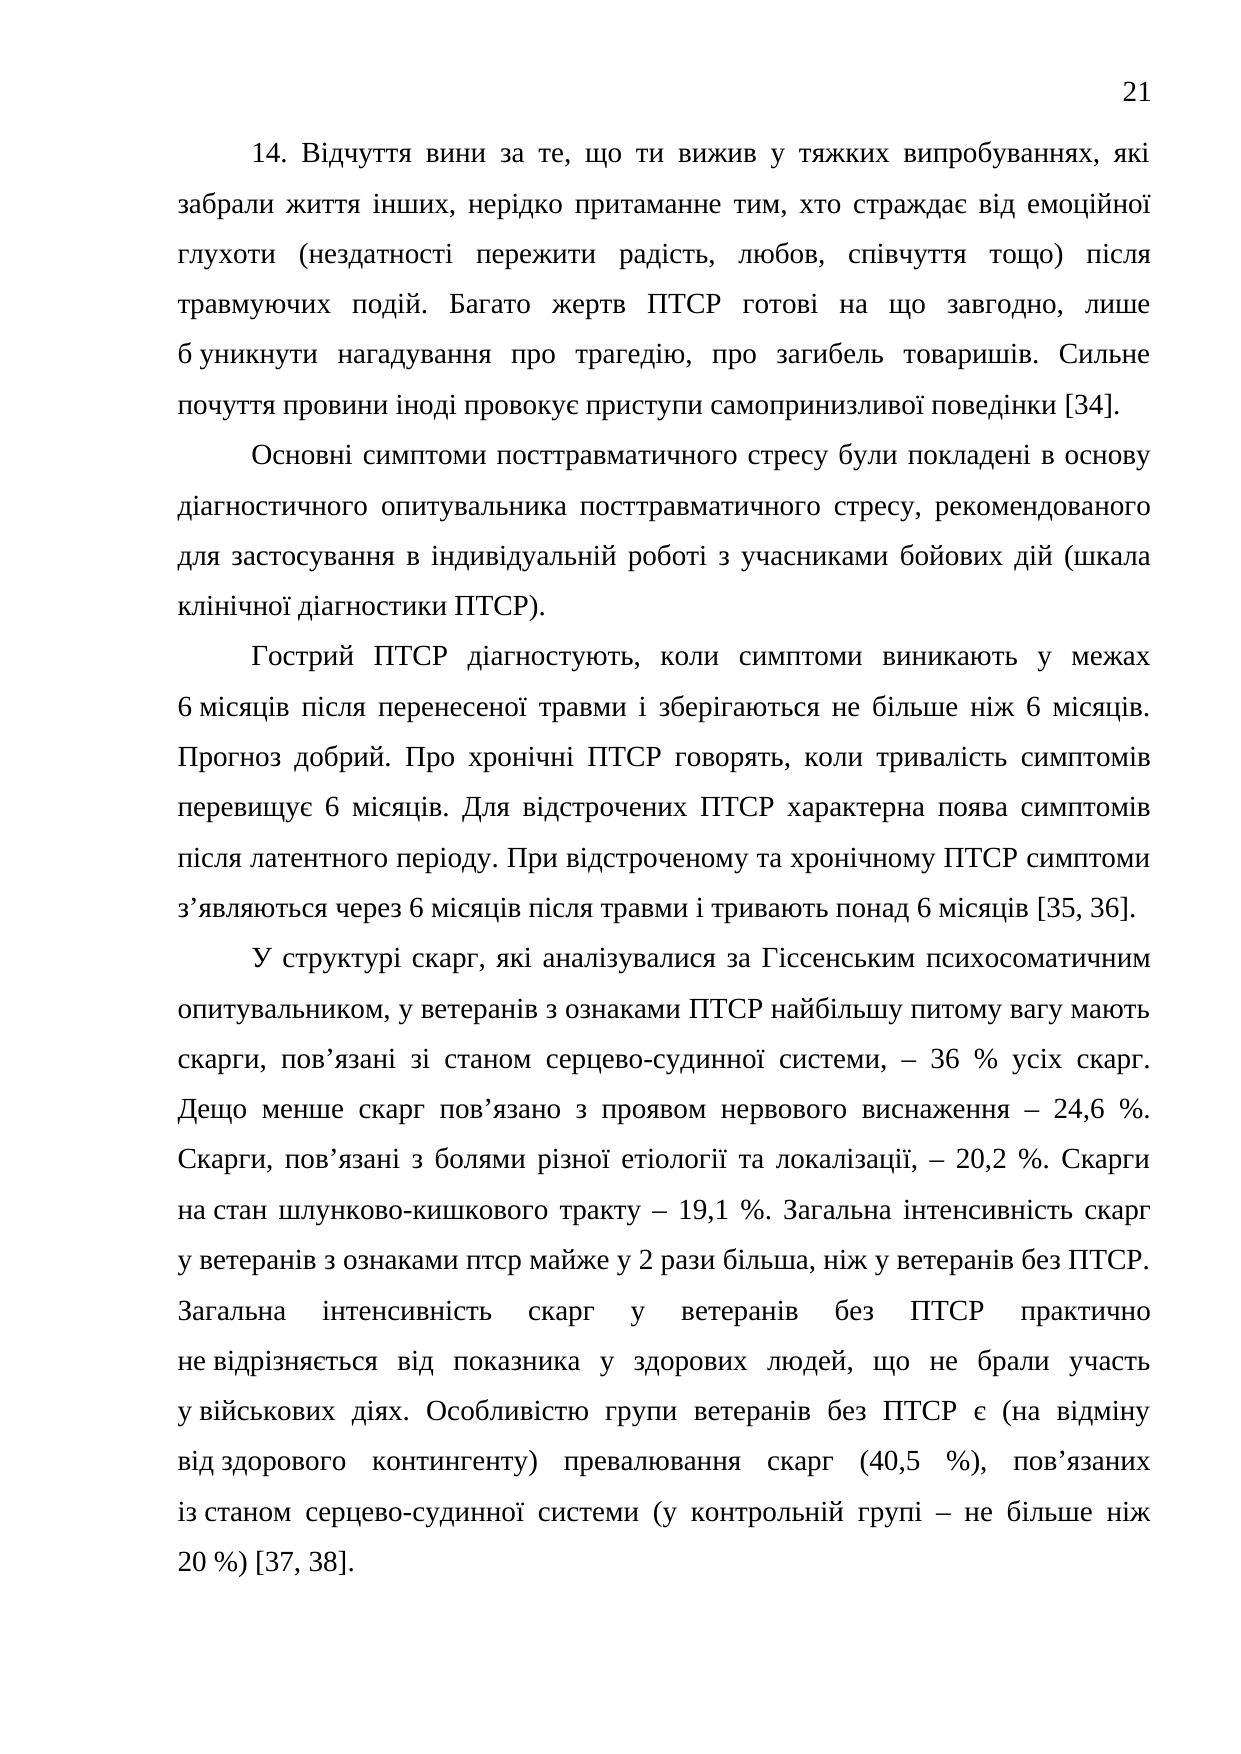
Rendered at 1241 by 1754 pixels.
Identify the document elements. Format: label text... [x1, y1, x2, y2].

text Основні симптоми посттравматичного стресу були покладені в основу діагностичного опитувальника посттравматичного стресу, рекомендованого для застосування в індивідуальній роботі з учасниками бойових дій (шкала клінічної діагностики ПТСР). [177, 437, 1152, 622]
text 14. Відчуття вини за те, що ти вижив у тяжких випробуваннях, які забрали життя інших, нерідко притаманне тим, хто страждає від емоційної глухоти (нездатності пережити радість, любов, співчуття тощо) після травмуючих подій. Багато жертв ПТСР готові на що завгодно, лише б уникнути нагадування про трагедію, про загибель товаришів. Сильне почуття провини іноді провокує приступи самопринизливої поведінки [34]. [177, 135, 1152, 421]
text Гострий ПТСР діагностують, коли симптоми виникають у межах 6 місяців після перенесеної травми і зберігаються не більше ніж 6 місяців. Прогноз добрий. Про хронічні ПТСР говорять, коли тривалість симптомів перевищує 6 місяців. Для відстрочених ПТСР характерна поява симптомів після латентного періоду. При відстроченому та хронічному ПТСР симптоми з’являються через 6 місяців після травми і тривають понад 6 місяців [35, 36]. [177, 638, 1152, 924]
text У структурі скарг, які аналізувалися за Гіссенським психосоматичним опитувальником, у ветеранів з ознаками ПТСР найбільшу питому вагу мають скарги, пов’язані зі станом серцево-судинної системи, – 36 % усіх скарг. Дещо менше скарг пов’язано з проявом нервового виснаження – 24,6 %. Скарги, пов’язані з болями різної етіології та локалізації, – 20,2 %. Скарги на стан шлунково-кишкового тракту – 19,1 %. Загальна інтенсивність скарг у ветеранів з ознаками птср майже у 2 рази більша, ніж у ветеранів без ПТСР. Загальна інтенсивність скарг у ветеранів без ПТСР практично не відрізняється від показника у здорових людей, що не брали участь у військових діях. Особливістю групи ветеранів без ПТСР є (на відміну від здорового контингенту) превалювання скарг (40,5 %), пов’язаних із станом серцево-судинної системи (у контрольній групі – не більше ніж 20 %) [37, 38]. [177, 940, 1152, 1578]
